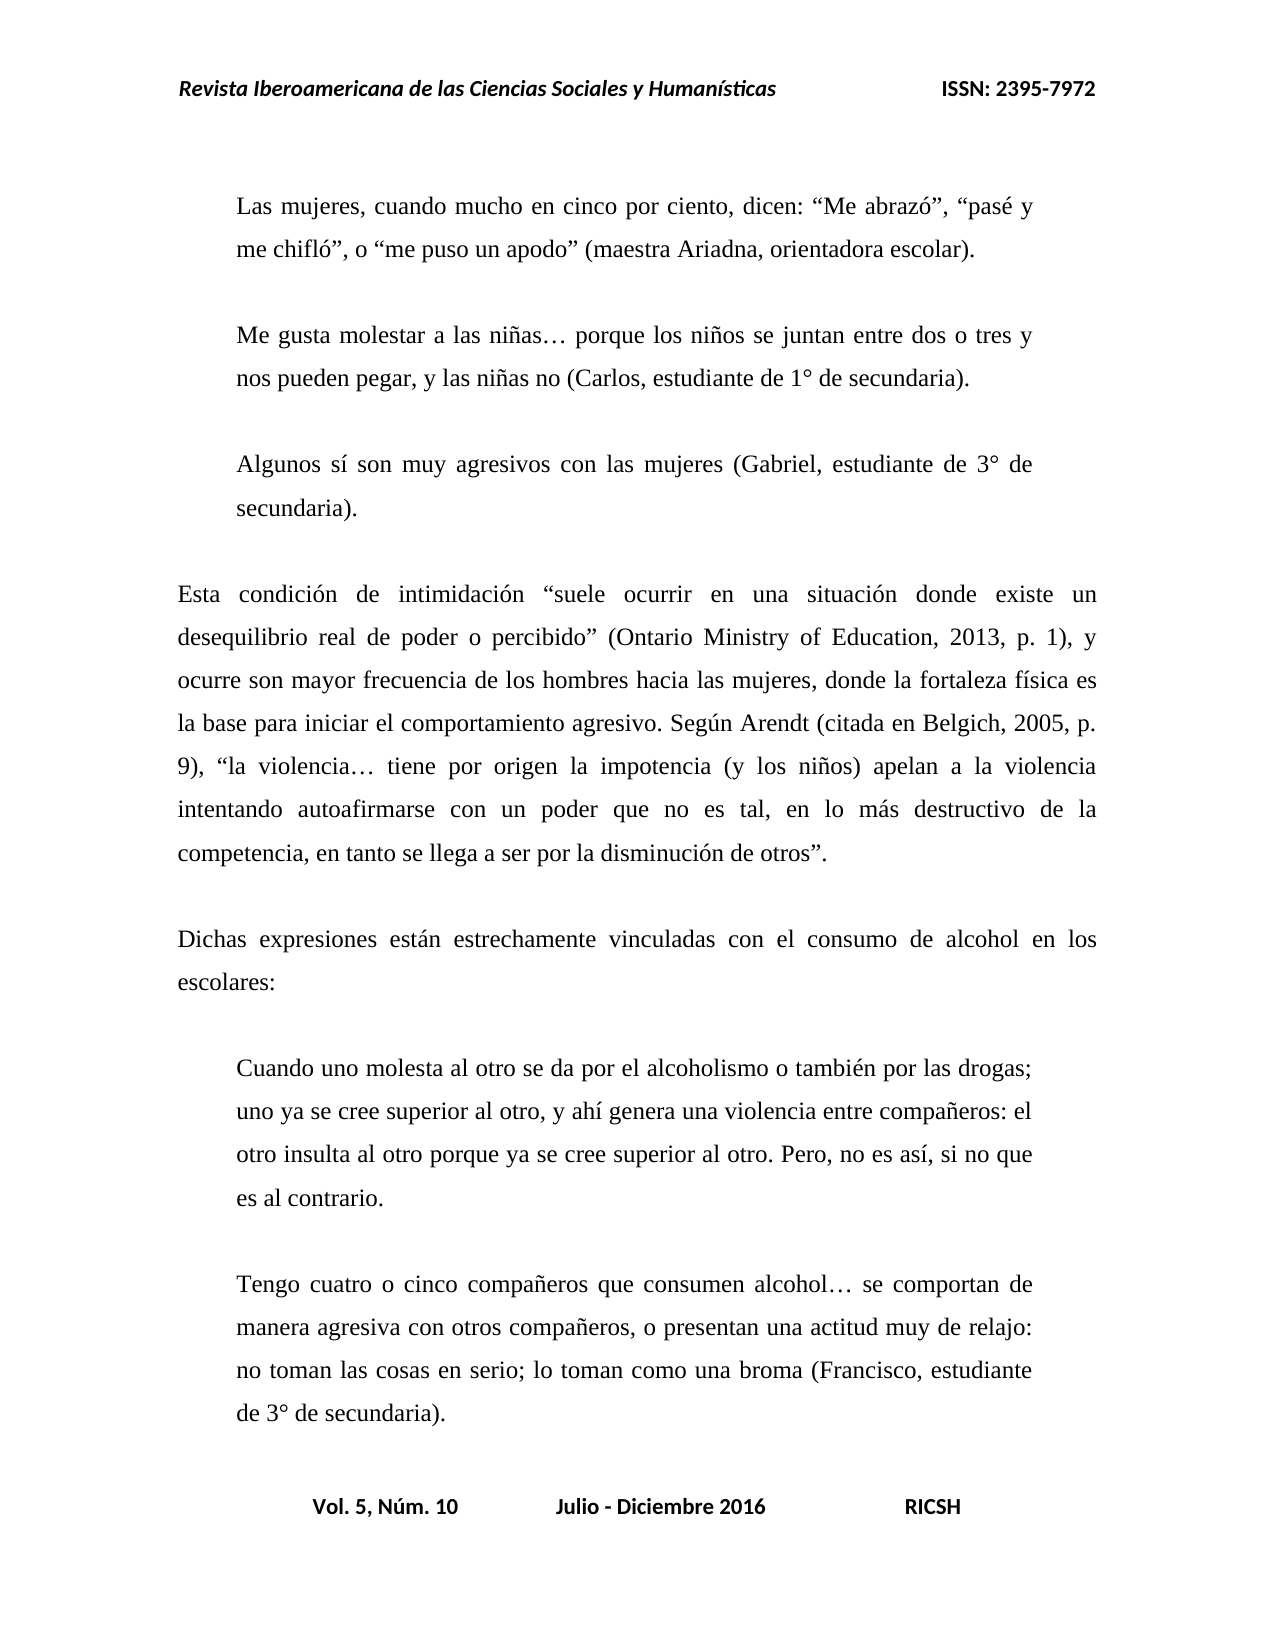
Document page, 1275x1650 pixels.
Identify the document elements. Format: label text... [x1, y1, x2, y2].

text Dichas expresiones están estrechamente vinculadas con el consumo de alcohol en los escolares: [177, 924, 1098, 996]
text Algunos sí son muy agresivos con las mujeres (Gabriel, estudiante de 3° de secundaria). [236, 449, 1034, 521]
text Cuando uno molesta al otro se da por el alcoholismo o también por las drogas; uno ya se cree superior al otro, y ahí genera una violencia entre compañeros: el otro insulta al otro porque ya se cree superior al otro. Pero, no es así, si no que es al contrario. [236, 1053, 1034, 1211]
text Esta condición de intimidación “suele ocurrir en una situación donde existe un desequilibrio real de poder o percibido” (Ontario Ministry of Education, 2013, p. 1), y ocurre son mayor frecuencia de los hombres hacia las mujeres, donde la fortaleza física es la base para iniciar el comportamiento agresivo. Según Arendt (citada en Belgich, 2005, p. 9), “la violencia… tiene por origen la impotencia (y los niños) apelan a la violencia intentando autoafirmarse con un poder que no es tal, en lo más destructivo de la competencia, en tanto se llega a ser por la disminución de otros”. [177, 579, 1098, 866]
text Tengo cuatro o cinco compañeros que consumen alcohol… se comportan de manera agresiva con otros compañeros, o presentan una actitud muy de relajo: no toman las cosas en serio; lo toman como una broma (Francisco, estudiante de 3° de secundaria). [236, 1269, 1034, 1427]
text Las mujeres, cuando mucho en cinco por ciento, dicen: “Me abrazó”, “pasé y me chifló”, o “me puso un apodo” (maestra Ariadna, orientadora escolar). [236, 191, 1034, 263]
text Me gusta molestar a las niñas… porque los niños se juntan entre dos o tres y nos pueden pegar, y las niñas no (Carlos, estudiante de 1° de secundaria). [236, 320, 1034, 392]
